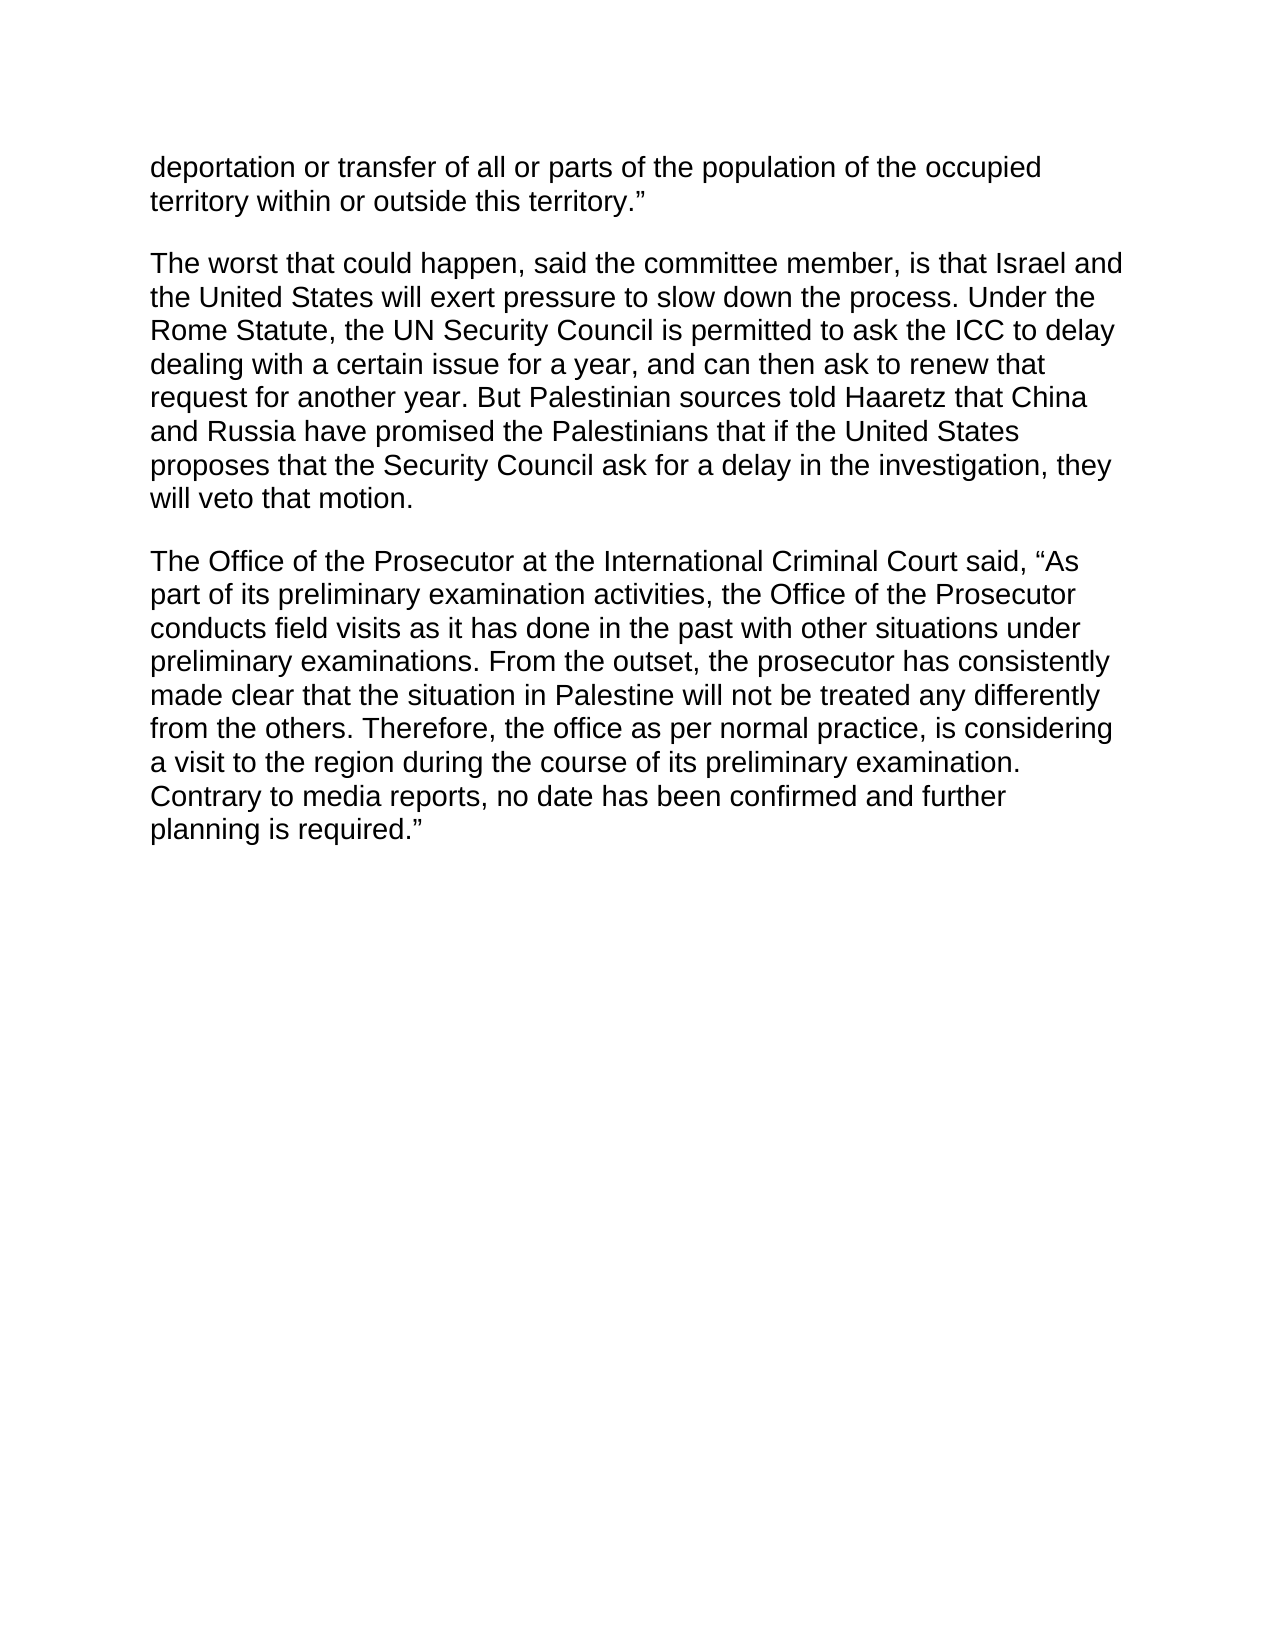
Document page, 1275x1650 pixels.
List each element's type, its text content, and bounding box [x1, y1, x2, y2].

text The worst that could happen, said the committee member, is that Israel and the United States will exert pressure to slow down the process. Under the Rome Statute, the UN Security Council is permitted to ask the ICC to delay dealing with a certain issue for a year, and can then ask to renew that request for another year. But Palestinian sources told Haaretz that China and Russia have promised the Palestinians that if the United States proposes that the Security Council ask for a delay in the investigation, they will veto that motion. [150, 246, 1125, 514]
text The Office of the Prosecutor at the International Criminal Court said, “As part of its preliminary examination activities, the Office of the Prosecutor conducts field visits as it has done in the past with other situations under preliminary examinations. From the outset, the prosecutor has consistently made clear that the situation in Palestine will not be treated any differently from the others. Therefore, the office as per normal practice, is considering a visit to the region during the course of its preliminary examination. Contrary to media reports, no date has been confirmed and further planning is required.” [150, 544, 1125, 846]
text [150, 150, 1125, 217]
